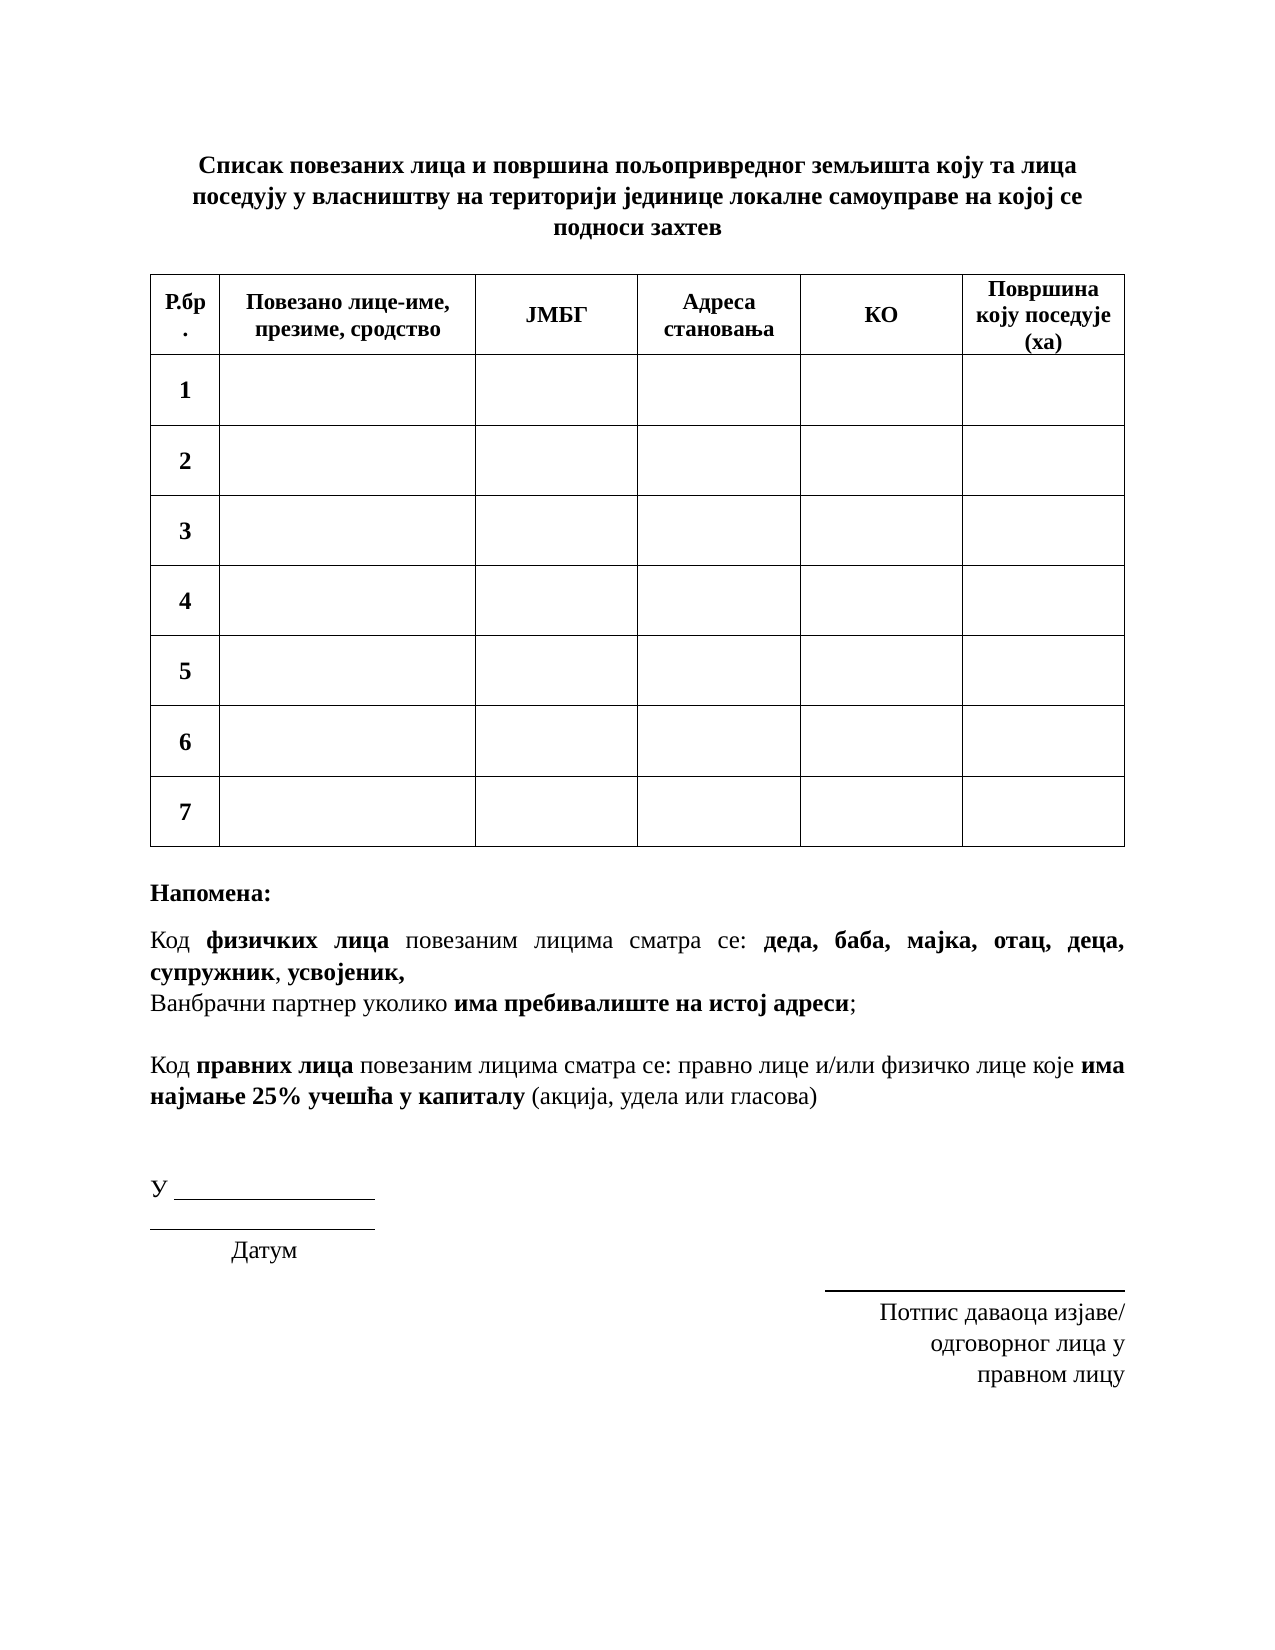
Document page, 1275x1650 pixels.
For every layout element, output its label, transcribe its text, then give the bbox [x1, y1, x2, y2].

table_cell [963, 566, 1124, 635]
table_cell [801, 636, 962, 705]
text Код физичких лица повезаним лицима сматра се: деда, баба, мајка, отац, деца, супружник, усвојеник, [150, 926, 1125, 985]
table_cell [476, 777, 637, 846]
table_cell [963, 706, 1124, 776]
text Ванбрачни партнер уколико има пребивалиште на истој адреси; [150, 988, 1125, 1016]
table_cell [220, 496, 475, 565]
table_cell 3 [151, 496, 219, 565]
table_cell [963, 496, 1124, 565]
table_cell [638, 636, 800, 705]
table_cell [476, 496, 637, 565]
table_cell [963, 426, 1124, 495]
table_cell [220, 636, 475, 705]
table_cell [638, 706, 800, 776]
table_cell [801, 426, 962, 495]
table_cell [638, 355, 800, 424]
table_cell [476, 355, 637, 424]
table_cell [220, 355, 475, 424]
text правном лицу [150, 1359, 1125, 1387]
text одговорног лица у [150, 1328, 1125, 1356]
table_cell 1 [151, 355, 219, 424]
table_header Адреса становања [638, 275, 800, 354]
table_cell [476, 706, 637, 776]
table_cell [963, 355, 1124, 424]
text Потпис даваоца изјаве/ [150, 1297, 1125, 1325]
table_cell [801, 706, 962, 776]
table_cell [476, 426, 637, 495]
table_cell [476, 636, 637, 705]
table_header ЈМБГ [476, 275, 637, 354]
text Напомена: [150, 878, 1125, 907]
table_cell 2 [151, 426, 219, 495]
table_header Повезано лице-име, презиме, сродство [220, 275, 475, 354]
table_header КО [801, 275, 962, 354]
table_cell [638, 496, 800, 565]
table_cell [801, 496, 962, 565]
table_cell [638, 566, 800, 635]
table_cell 7 [151, 777, 219, 846]
table_cell 6 [151, 706, 219, 776]
table_cell [220, 777, 475, 846]
table_cell [801, 566, 962, 635]
text Датум [150, 1235, 1125, 1264]
text Списак повезаних лица и површина пољопривредног земљишта коју та лица поседују у власништву на територији јединице локалне самоуправе на којој се подноси захтев [150, 150, 1125, 241]
table_cell [963, 636, 1124, 705]
text У [150, 1174, 1125, 1203]
table_header Р.бр. [151, 275, 219, 354]
table_cell 5 [151, 636, 219, 705]
table_cell [638, 426, 800, 495]
table_cell 4 [151, 566, 219, 635]
table_cell [476, 566, 637, 635]
table_cell [638, 777, 800, 846]
table_cell [220, 426, 475, 495]
table_header Површина коју поседује (ха) [963, 275, 1124, 354]
table_cell [220, 566, 475, 635]
table_cell [220, 706, 475, 776]
table_cell [801, 777, 962, 846]
table_cell [801, 355, 962, 424]
table_cell [963, 777, 1124, 846]
text Код правних лица повезаним лицима сматра се: правно лице и/или физичко лице које има најмање 25% учешћа у капиталу (акција, удела или гласова) [150, 1050, 1125, 1109]
